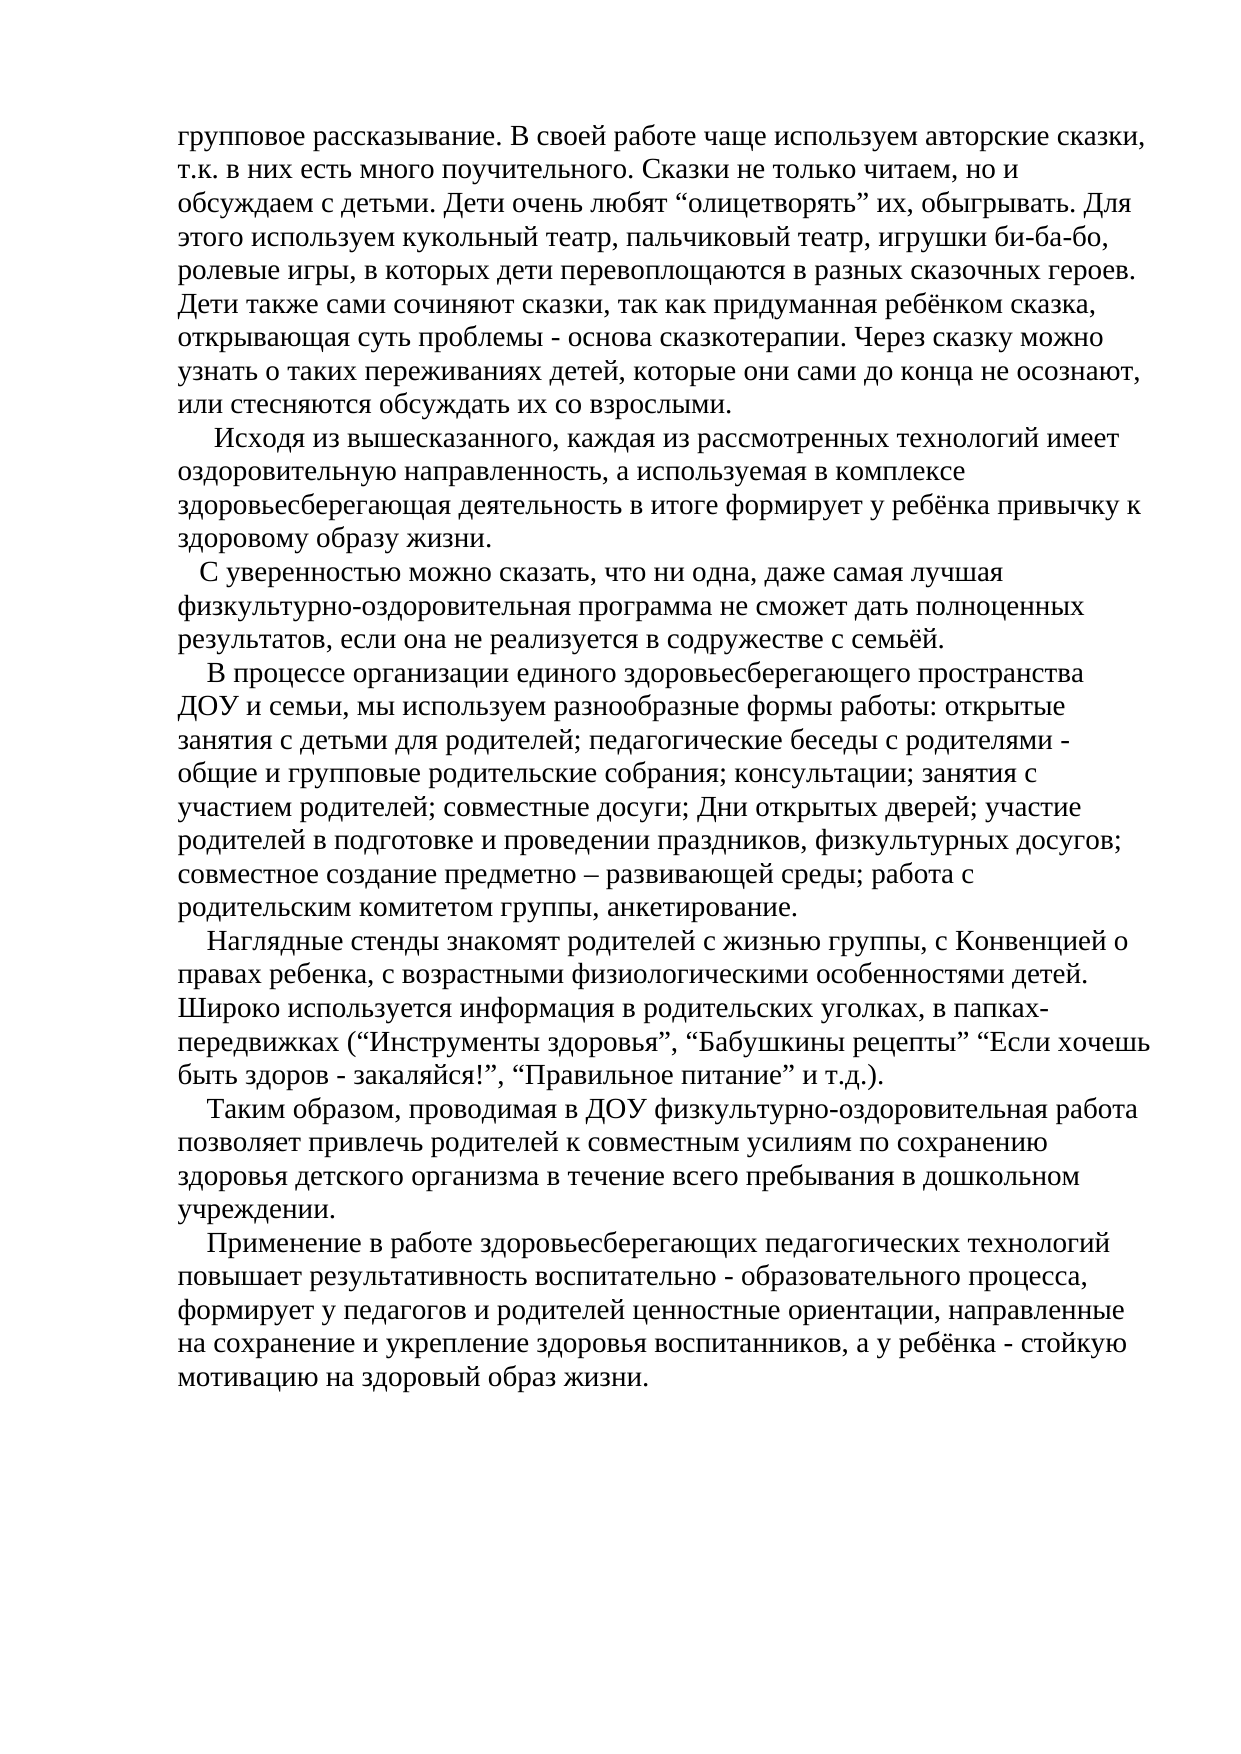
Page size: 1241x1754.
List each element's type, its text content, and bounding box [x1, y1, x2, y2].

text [177, 118, 1152, 420]
text Таким образом, проводимая в ДОУ физкультурно-оздоровительная работа позволяет привлечь родителей к совместным усилиям по сохранению здоровья детского организма в течение всего пребывания в дошкольном учреждении. [177, 1091, 1152, 1225]
text В процессе организации единого здоровьесберегающего пространства ДОУ и семьи, мы используем разнообразные формы работы: открытые занятия с детьми для родителей; педагогические беседы с родителями - общие и групповые родительские собрания; консультации; занятия с участием родителей; совместные досуги; Дни открытых дверей; участие родителей в подготовке и проведении праздников, физкультурных досугов; совместное создание предметно – развивающей среды; работа с родительским комитетом группы, анкетирование. [177, 655, 1152, 923]
text Применение в работе здоровьесберегающих педагогических технологий повышает результативность воспитательно - образовательного процесса, формирует у педагогов и родителей ценностные ориентации, направленные на сохранение и укрепление здоровья воспитанников, а у ребёнка - стойкую мотивацию на здоровый образ жизни. [177, 1225, 1152, 1393]
text Исходя из вышесказанного, каждая из рассмотренных технологий имеет оздоровительную направленность, а используемая в комплексе здоровьесберегающая деятельность в итоге формирует у ребёнка привычку к здоровому образу жизни. [177, 420, 1152, 554]
text Наглядные стенды знакомят родителей с жизнью группы, с Конвенцией о правах ребенка, с возрастными физиологическими особенностями детей. Широко используется информация в родительских уголках, в папках-передвижках (“Инструменты здоровья”, “Бабушкины рецепты” “Если хочешь быть здоров - закаляйся!”, “Правильное питание” и т.д.). [177, 923, 1152, 1091]
text С уверенностью можно сказать, что ни одна, даже самая лучшая физкультурно-оздоровительная программа не сможет дать полноценных результатов, если она не реализуется в содружестве с семьёй. [177, 554, 1152, 655]
